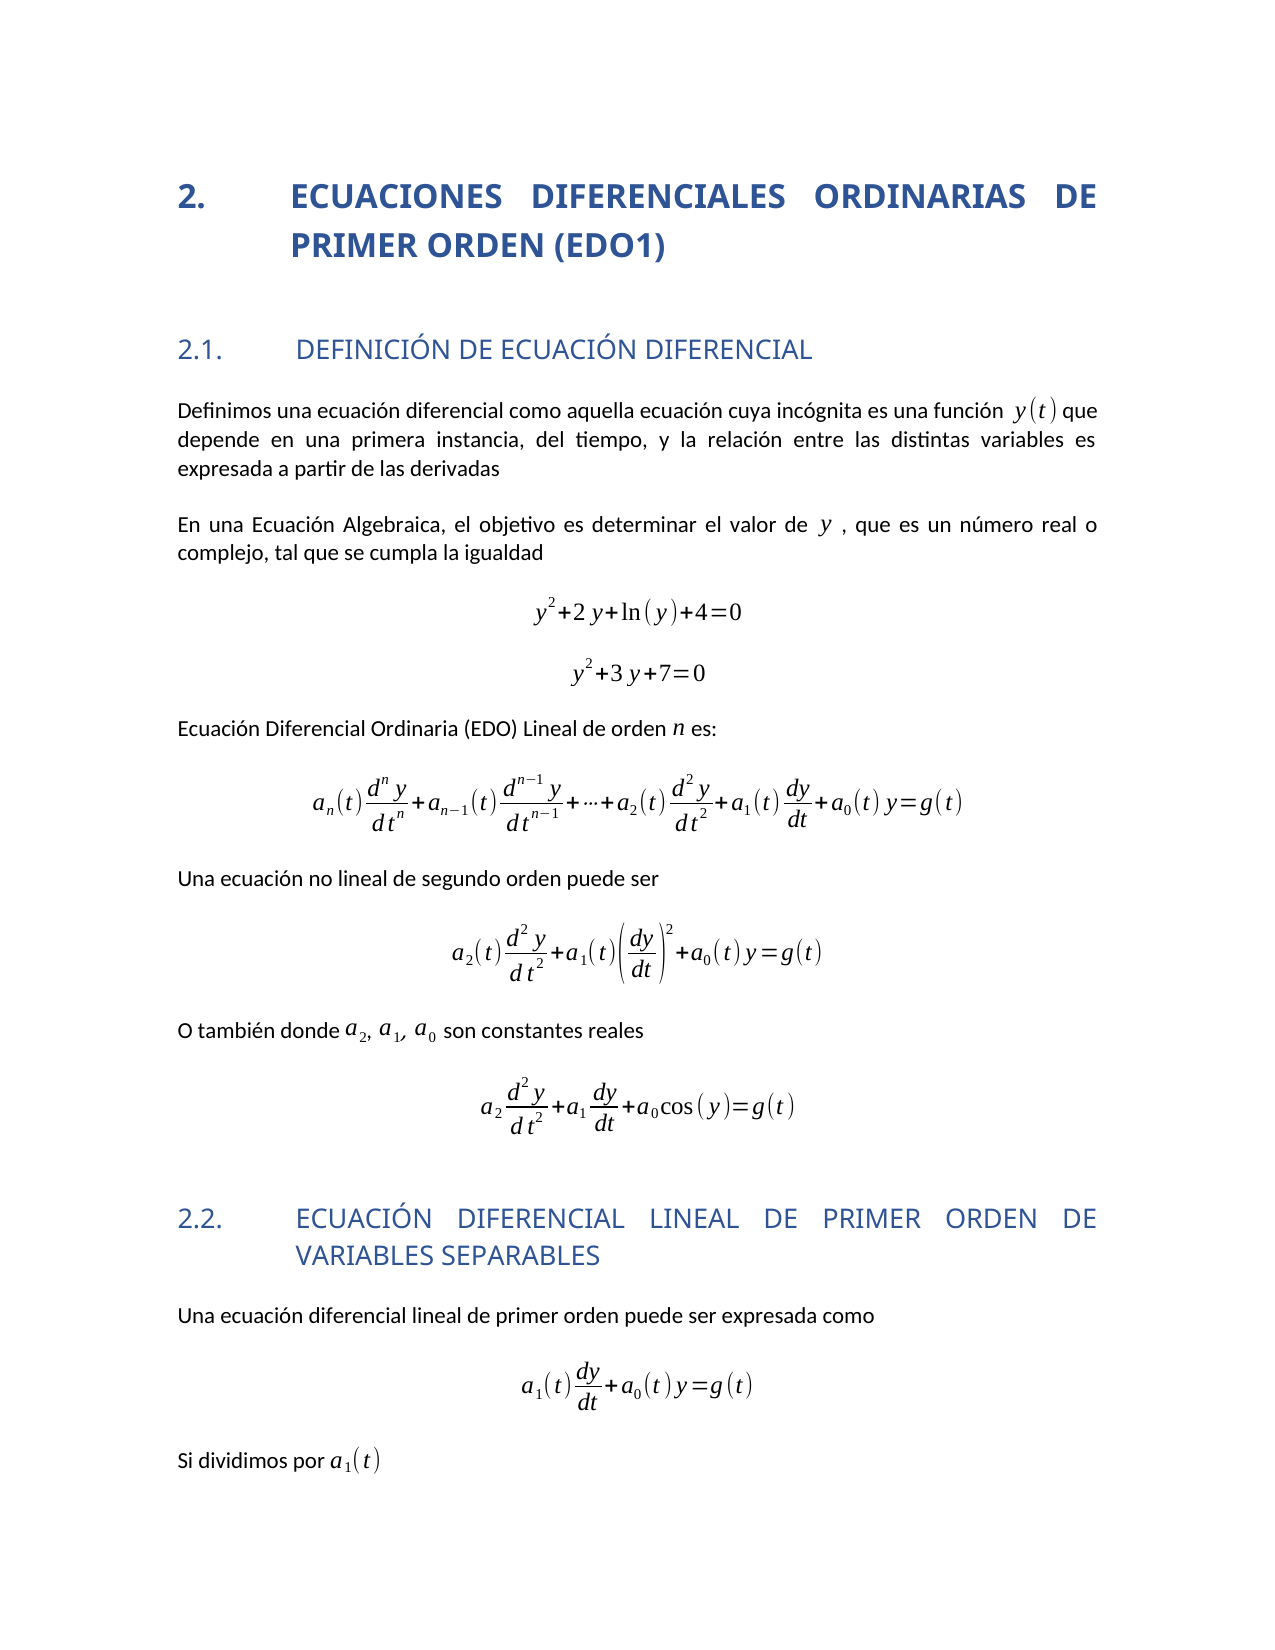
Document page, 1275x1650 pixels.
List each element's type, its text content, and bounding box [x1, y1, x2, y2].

text Ecuación Diferencial Ordinaria (EDO) Lineal de orden es: [177, 714, 1098, 742]
text Definimos una ecuación diferencial como aquella ecuación cuya incógnita es una función que depende en una primera instancia, del tiempo, y la relación entre las distintas variables es expresada a partir de las derivadas [177, 396, 1098, 482]
subtitle ECUACIONES DIFERENCIALES ORDINARIAS DE PRIMER ORDEN (EDO1) [177, 173, 1098, 267]
subtitle DEFINICIÓN DE ECUACIÓN DIFERENCIAL [177, 331, 1098, 368]
text En una Ecuación Algebraica, el objetivo es determinar el valor de , que es un número real o complejo, tal que se cumpla la igualdad [177, 510, 1098, 566]
text Si dividimos por [177, 1444, 1098, 1476]
text O también donde , , son constantes reales [177, 1014, 1098, 1045]
text Una ecuación no lineal de segundo orden puede ser [177, 864, 1098, 892]
subtitle ECUACIÓN DIFERENCIAL LINEAL DE PRIMER ORDEN DE VARIABLES SEPARABLES [177, 1200, 1098, 1273]
text Una ecuación diferencial lineal de primer orden puede ser expresada como [177, 1301, 1098, 1329]
